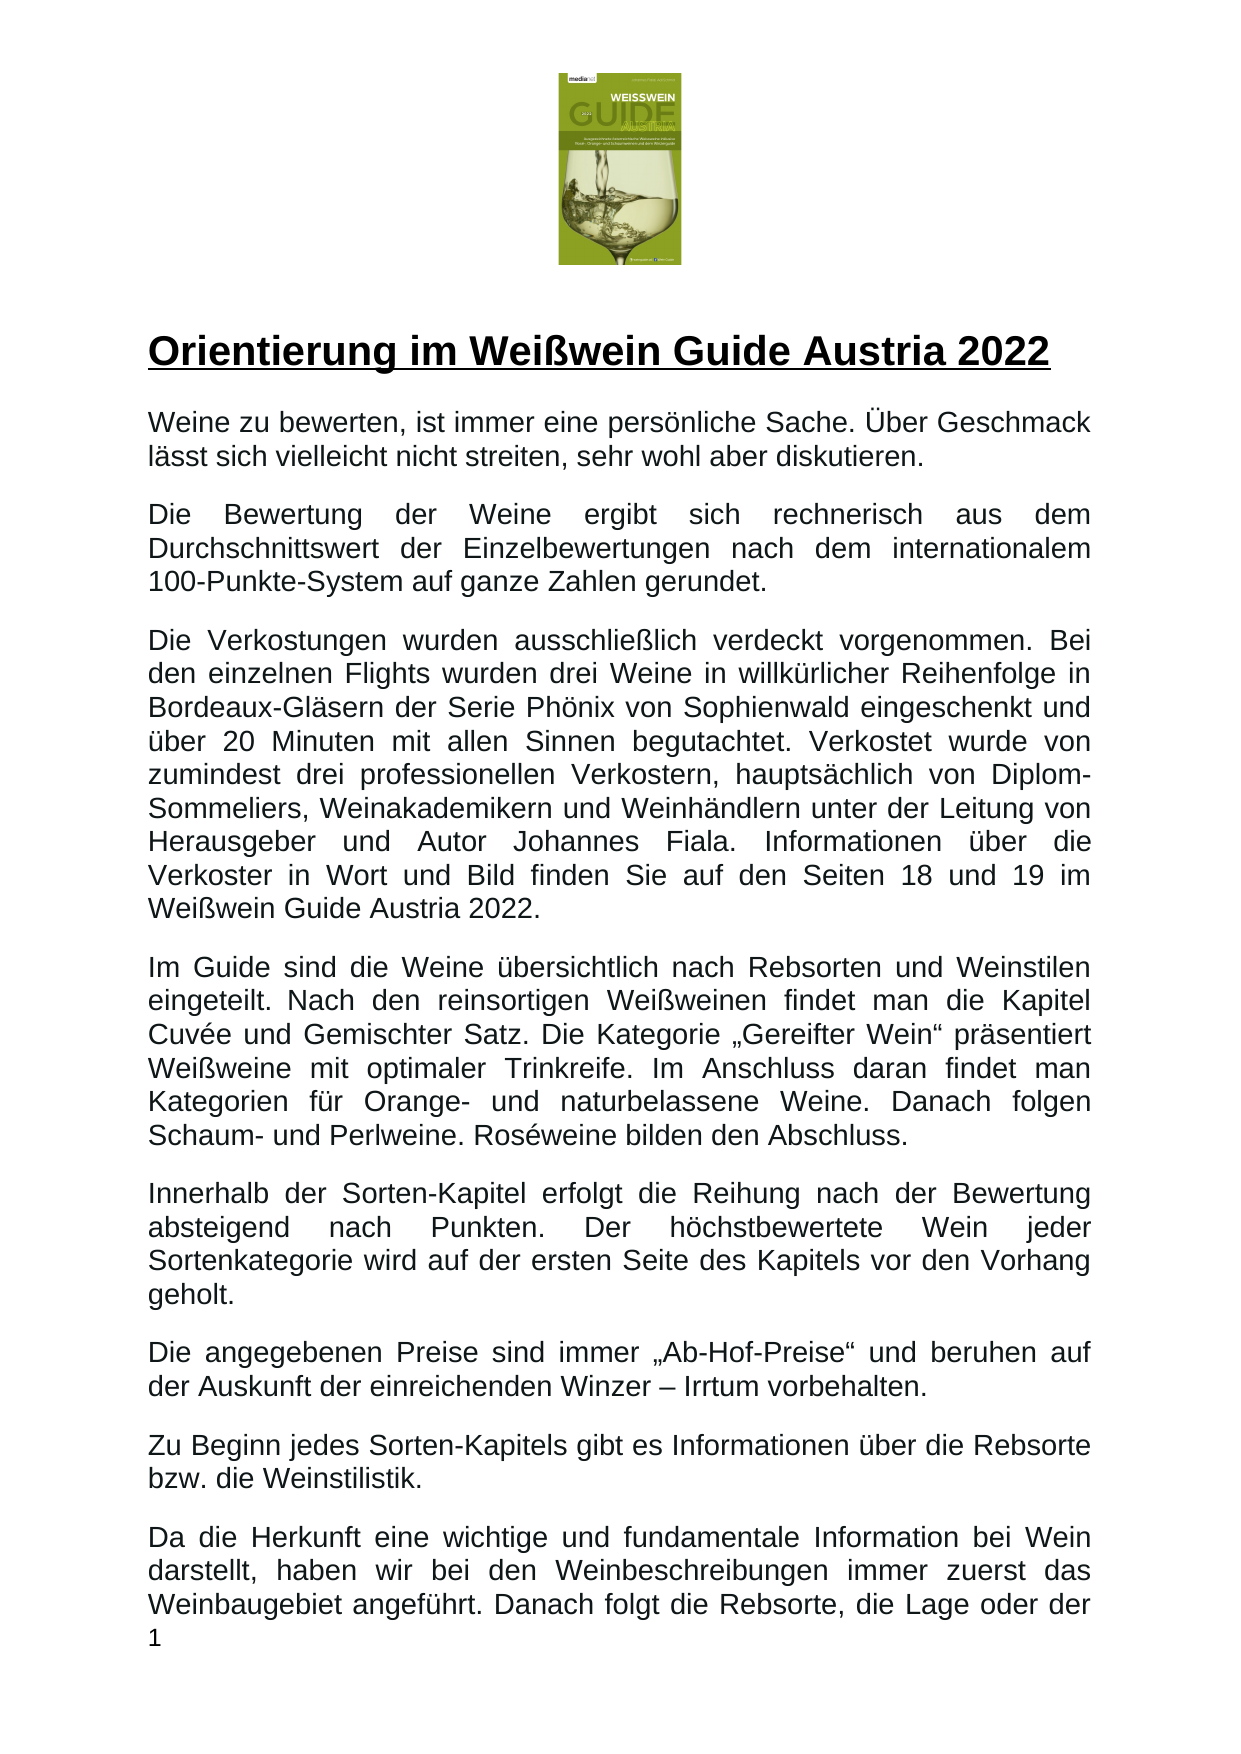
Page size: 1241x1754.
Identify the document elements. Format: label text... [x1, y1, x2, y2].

text Orientierung im Weißwein Guide Austria 2022 [148, 326, 1093, 374]
text Zu Beginn jedes Sorten-Kapitels gibt es Informationen über die Rebsorte bzw. die Weinstilistik. [148, 1427, 1093, 1494]
text Im Guide sind die Weine übersichtlich nach Rebsorten und Weinstilen eingeteilt. Nach den reinsortigen Weißweinen findet man die Kapitel Cuvée und Gemischter Satz. Die Kategorie „Gereifter Wein“ präsentiert Weißweine mit optimaler Trinkreife. Im Anschluss daran findet man Kategorien für Orange- und naturbelassene Weine. Danach folgen Schaum- und Perlweine. Roséweine bilden den Abschluss. [148, 950, 1093, 1151]
text Die angegebenen Preise sind immer „Ab-Hof-Preise“ und beruhen auf der Auskunft der einreichenden Winzer – Irrtum vorbehalten. [148, 1335, 1093, 1402]
text Die Verkostungen wurden ausschließlich verdeckt vorgenommen. Bei den einzelnen Flights wurden drei Weine in willkürlicher Reihenfolge in Bordeaux-Gläsern der Serie Phönix von Sophienwald eingeschenkt und über 20 Minuten mit allen Sinnen begutachtet. Verkostet wurde von zumindest drei professionellen Verkostern, hauptsächlich von Diplom-Sommeliers, Weinakademikern und Weinhändlern unter der Leitung von Herausgeber und Autor Johannes Fiala. Informationen über die Verkoster in Wort und Bild finden Sie auf den Seiten 18 und 19 im Weißwein Guide Austria 2022. [148, 623, 1093, 925]
text Weine zu bewerten, ist immer eine persönliche Sache. Über Geschmack lässt sich vielleicht nicht streiten, sehr wohl aber diskutieren. [148, 405, 1093, 472]
text Die Bewertung der Weine ergibt sich rechnerisch aus dem Durchschnittswert der Einzelbewertungen nach dem internationalem 100-Punkte-System auf ganze Zahlen gerundet. [148, 497, 1093, 598]
text Innerhalb der Sorten-Kapitel erfolgt die Reihung nach der Bewertung absteigend nach Punkten. Der höchstbewertete Wein jeder Sortenkategorie wird auf der ersten Seite des Kapitels vor den Vorhang geholt. [148, 1176, 1093, 1310]
picture [558, 73, 682, 265]
